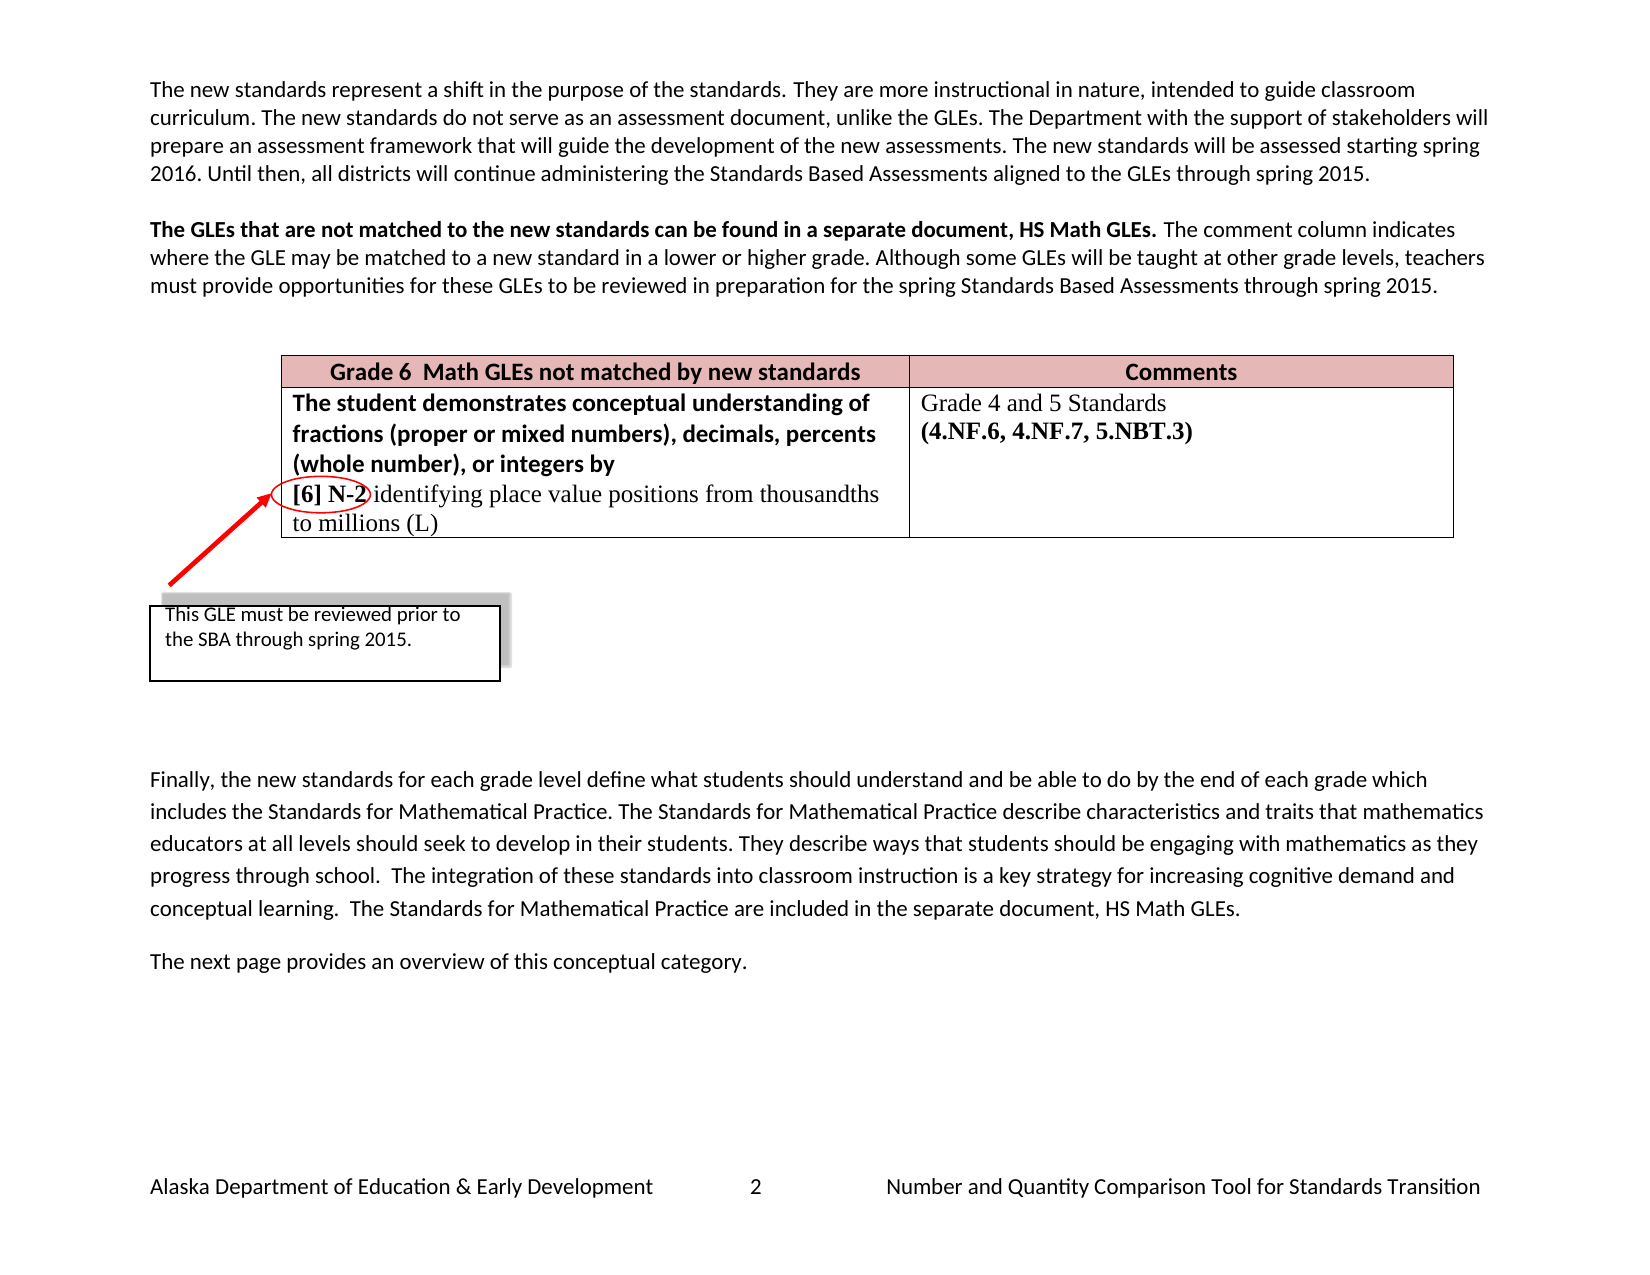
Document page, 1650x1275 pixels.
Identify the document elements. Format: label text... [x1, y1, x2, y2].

table_cell Grade 4 and 5 Standards (4.NF.6, 4.NF.7, 5.NBT.3) [910, 388, 1453, 537]
table_header Comments [910, 356, 1453, 387]
text The new standards represent a shift in the purpose of the standards. They are more instructional in nature, intended to guide classroom curriculum. The new standards do not serve as an assessment document, unlike the GLEs. The Department with the support of stakeholders will prepare an assessment framework that will guide the development of the new assessments. The new standards will be assessed starting spring 2016. Until then, all districts will continue administering the Standards Based Assessments aligned to the GLEs through spring 2015. [150, 75, 1500, 187]
table_cell The student demonstrates conceptual understanding of fractions (proper or mixed numbers), decimals, percents (whole number), or integers by [6] N-2 identifying place value positions from thousandths to millions (L) [282, 388, 909, 537]
text The next page provides an overview of this conceptual category. [150, 947, 1500, 975]
text Finally, the new standards for each grade level define what students should understand and be able to do by the end of each grade which includes the Standards for Mathematical Practice. The Standards for Mathematical Practice describe characteristics and traits that mathematics educators at all levels should seek to develop in their students. They describe ways that students should be engaging with mathematics as they progress through school. The integration of these standards into classroom instruction is a key strategy for increasing cognitive demand and conceptual learning. The Standards for Mathematical Practice are included in the separate document, HS Math GLEs. [150, 765, 1500, 922]
text The GLEs that are not matched to the new standards can be found in a separate document, HS Math GLEs. The comment column indicates where the GLE may be matched to a new standard in a lower or higher grade. Although some GLEs will be taught at other grade levels, teachers must provide opportunities for these GLEs to be reviewed in preparation for the spring Standards Based Assessments through spring 2015. [150, 215, 1500, 299]
table_header Grade 6 Math GLEs not matched by new standards [282, 356, 909, 387]
